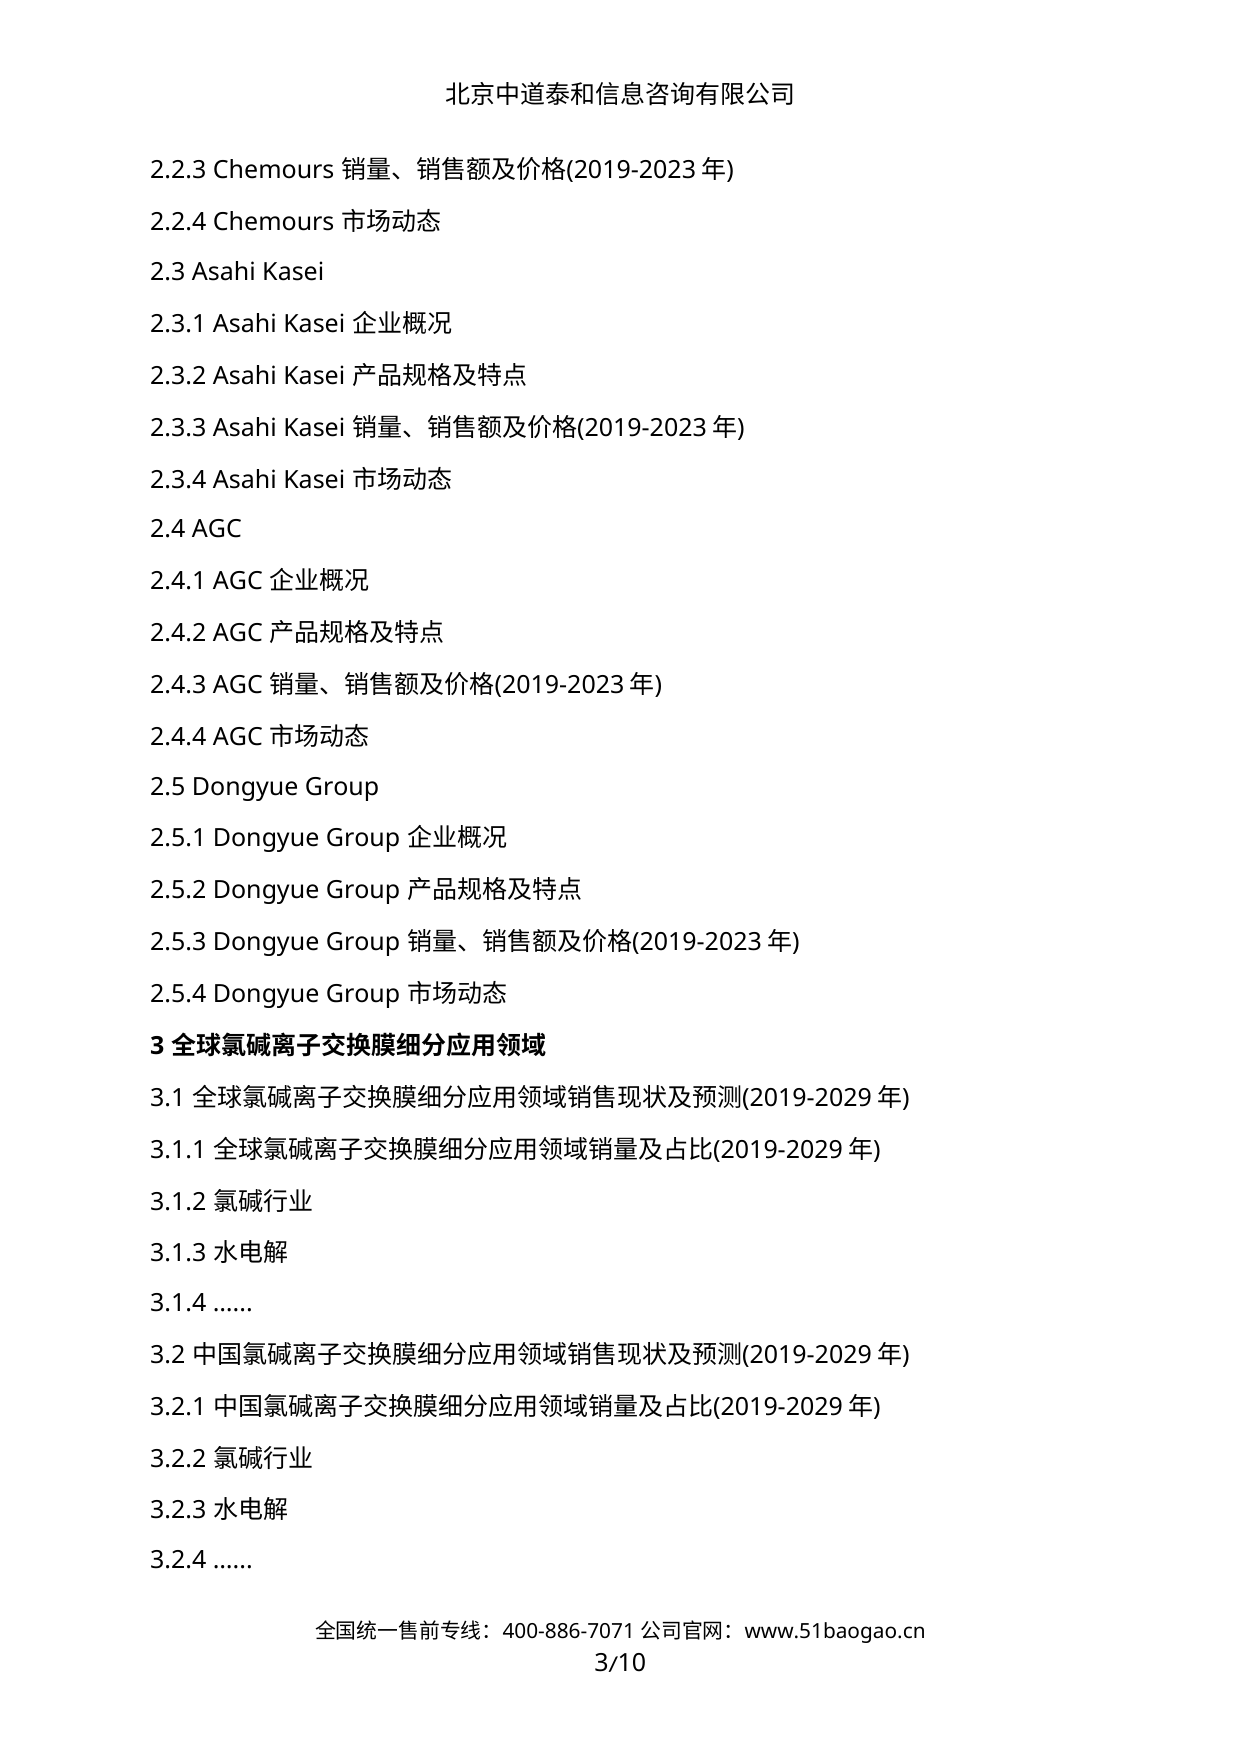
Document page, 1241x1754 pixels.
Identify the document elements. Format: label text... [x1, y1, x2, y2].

text 2.2.4 Chemours 市场动态 [150, 202, 1090, 238]
text 2.3.3 Asahi Kasei 销量、销售额及价格(2019-2023年) [150, 407, 1090, 443]
text 3.1 全球氯碱离子交换膜细分应用领域销售现状及预测(2019-2029年) [150, 1077, 1090, 1113]
text 2.3.2 Asahi Kasei 产品规格及特点 [150, 355, 1090, 392]
text 2.2.3 Chemours 销量、销售额及价格(2019-2023年) [150, 150, 1090, 186]
text 3.2.1 中国氯碱离子交换膜细分应用领域销量及占比(2019-2029年) [150, 1386, 1090, 1422]
text 3.1.4 …... [150, 1285, 1090, 1319]
text 3.1.1 全球氯碱离子交换膜细分应用领域销量及占比(2019-2029年) [150, 1129, 1090, 1165]
text 3.2.4 …... [150, 1542, 1090, 1576]
text 2.3 Asahi Kasei [150, 254, 1090, 288]
text 2.3.1 Asahi Kasei 企业概况 [150, 303, 1090, 340]
text 2.5.1 Dongyue Group 企业概况 [150, 818, 1090, 854]
text 2.5.3 Dongyue Group 销量、销售额及价格(2019-2023年) [150, 922, 1090, 958]
text 2.4 AGC [150, 511, 1090, 545]
text 2.4.3 AGC 销量、销售额及价格(2019-2023年) [150, 664, 1090, 701]
text 3 全球氯碱离子交换膜细分应用领域 [150, 1025, 1090, 1062]
text 2.3.4 Asahi Kasei 市场动态 [150, 459, 1090, 495]
text 2.4.2 AGC 产品规格及特点 [150, 612, 1090, 649]
text 2.5 Dongyue Group [150, 768, 1090, 802]
text 2.5.2 Dongyue Group 产品规格及特点 [150, 870, 1090, 906]
text 2.4.1 AGC 企业概况 [150, 561, 1090, 597]
text 3.1.2 氯碱行业 [150, 1181, 1090, 1217]
text 3.2 中国氯碱离子交换膜细分应用领域销售现状及预测(2019-2029年) [150, 1334, 1090, 1371]
text 3.2.2 氯碱行业 [150, 1438, 1090, 1474]
text 2.4.4 AGC 市场动态 [150, 716, 1090, 752]
text 3.2.3 水电解 [150, 1490, 1090, 1526]
text 3.1.3 水电解 [150, 1233, 1090, 1269]
text 2.5.4 Dongyue Group 市场动态 [150, 973, 1090, 1010]
